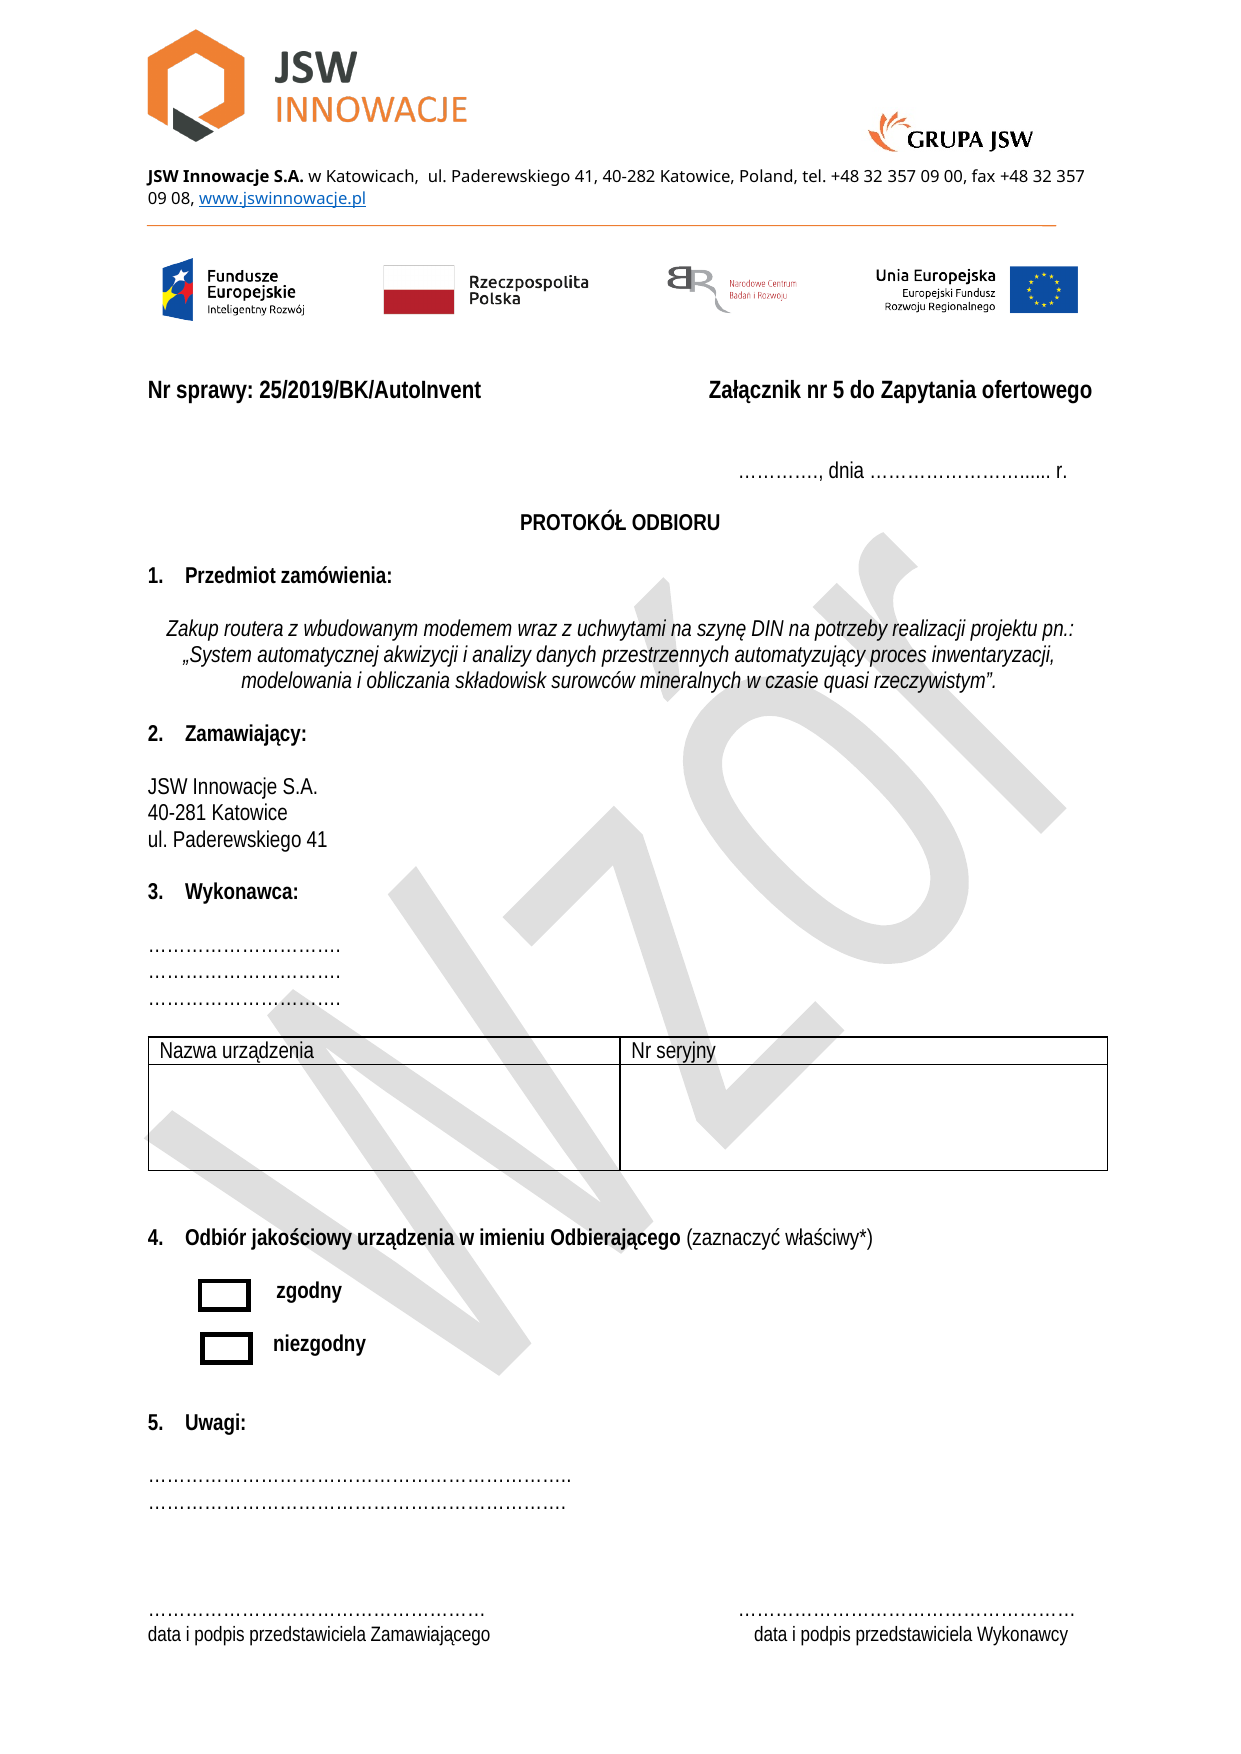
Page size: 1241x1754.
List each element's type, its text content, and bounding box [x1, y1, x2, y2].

picture [861, 107, 1039, 158]
table_header Nazwa urządzenia [149, 1038, 619, 1064]
list Przedmiot zamówienia: [148, 562, 1093, 588]
text …………., dnia ……………………...... r. [148, 457, 1093, 483]
list Wykonawca: [148, 878, 1093, 905]
text ul. Paderewskiego 41 [148, 826, 1093, 852]
text ………………………………………………………….. [148, 1461, 1093, 1488]
picture [162, 258, 1078, 321]
text PROTOKÓŁ ODBIORU [148, 509, 1093, 536]
table_cell [621, 1065, 1107, 1170]
text …………………………. [148, 931, 1093, 957]
list Zamawiający: [148, 720, 1093, 747]
text Zakup routera z wbudowanym modemem wraz z uchwytami na szynę DIN na potrzeby realizacji projektu pn.: [148, 615, 1093, 641]
text Nr sprawy: 25/2019/BK/AutoInvent Załącznik nr 5 do Zapytania ofertowego [148, 375, 1093, 404]
text „System automatycznej akwizycji i analizy danych przestrzennych automatyzujący proces inwentaryzacji, modelowania i obliczania składowisk surowców mineralnych w czasie quasi rzeczywistym”. [148, 641, 1093, 694]
table_header Nr seryjny [621, 1038, 1107, 1064]
text zgodny [185, 1277, 1093, 1303]
text …………………………. [148, 984, 1093, 1010]
text …………………………………………………………. [148, 1488, 1093, 1514]
text JSW Innowacje S.A. [148, 773, 1093, 799]
table_cell [149, 1065, 619, 1170]
list Uwagi: [148, 1408, 1093, 1435]
picture [147, 29, 467, 142]
text …………………………. [148, 957, 1093, 984]
text niezgodny [148, 1329, 1093, 1356]
text 40-281 Katowice [148, 799, 1093, 826]
list Odbiór jakościowy urządzenia w imieniu Odbierającego (zaznaczyć właściwy*) [148, 1224, 1093, 1250]
text ……………………………………………… ……………………………………………… [148, 1595, 1093, 1622]
text data i podpis przedstawiciela Zamawiającego data i podpis przedstawiciela Wykonawcy [148, 1622, 1093, 1646]
